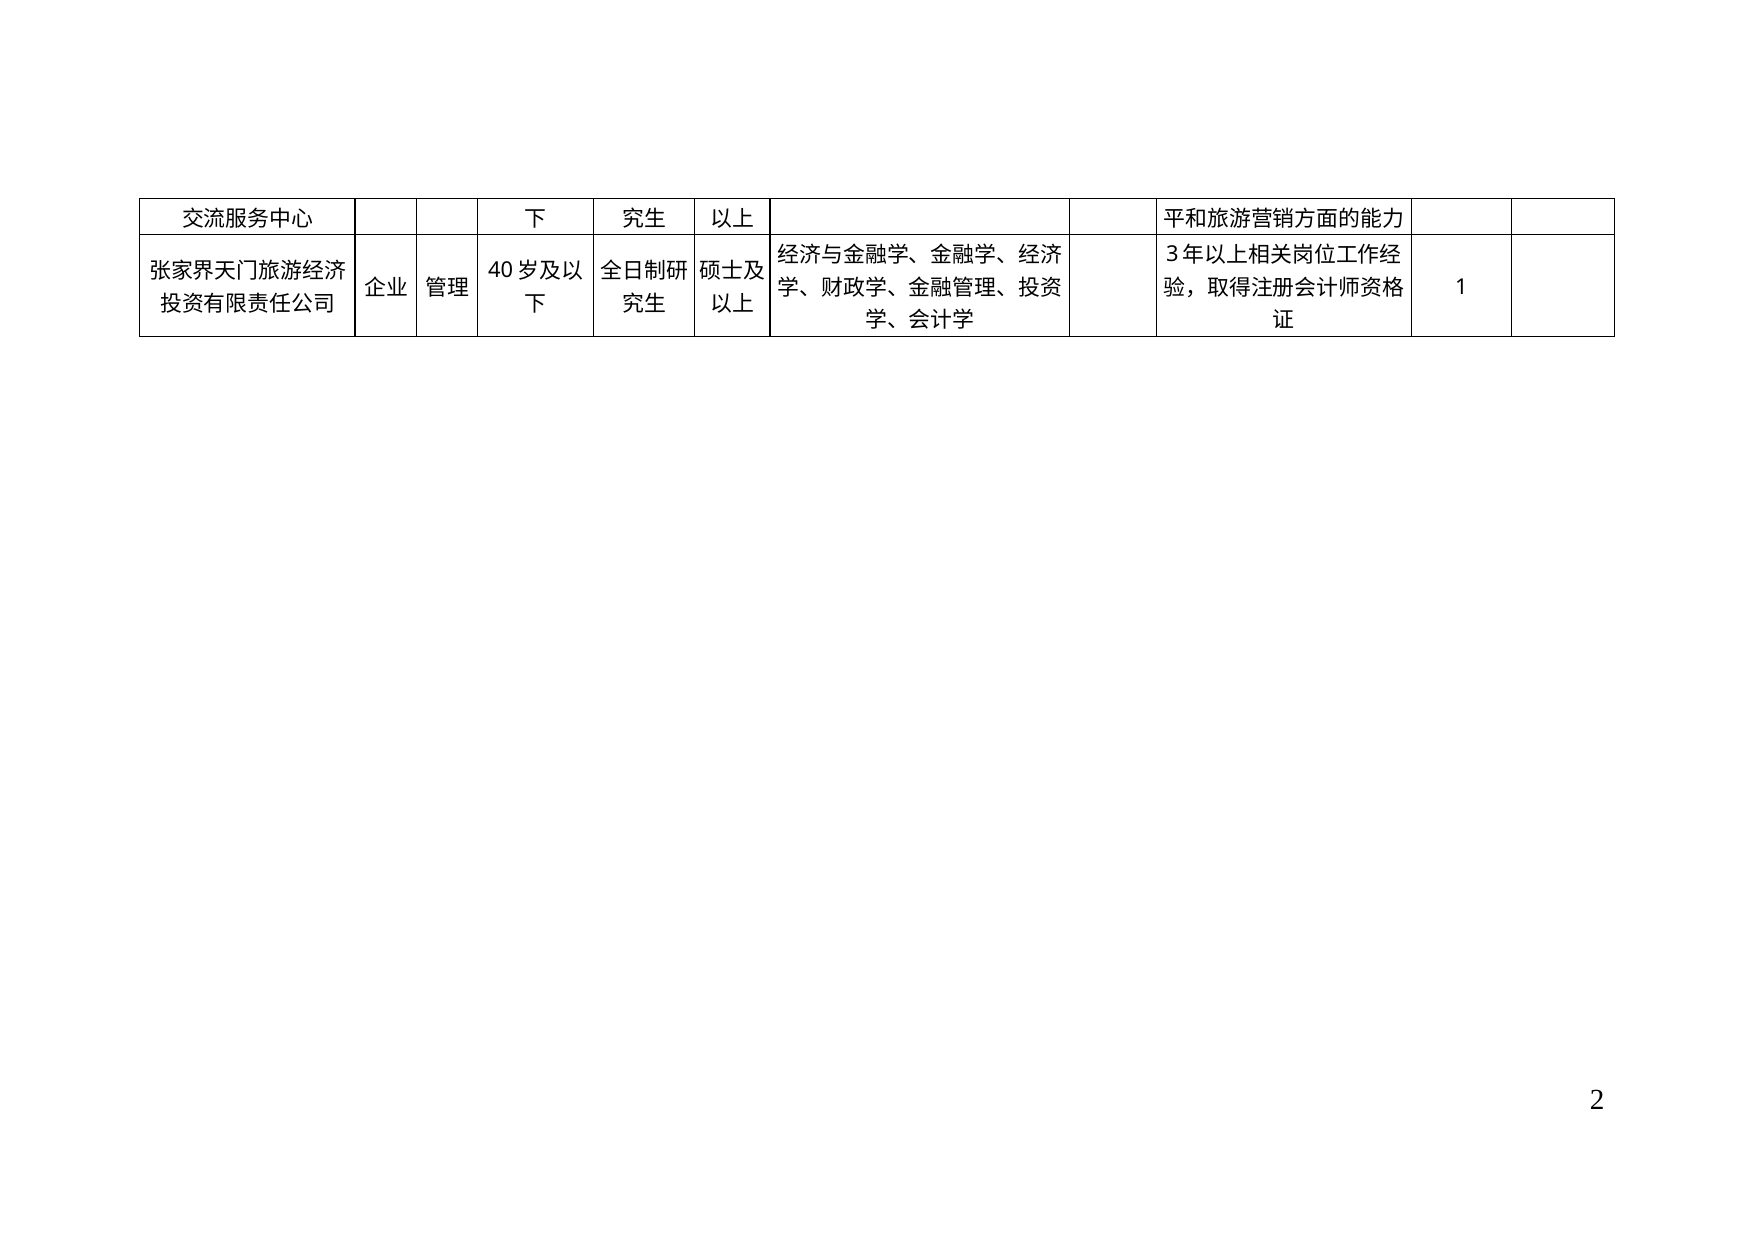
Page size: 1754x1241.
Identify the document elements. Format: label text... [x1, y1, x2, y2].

table_cell 1 [1412, 235, 1511, 336]
table_cell 1 [1412, 199, 1511, 234]
table_cell [1512, 235, 1614, 336]
table_cell 旅游管理 [771, 199, 1069, 234]
table_cell 管理 [417, 235, 477, 336]
table_cell 全额 [356, 199, 416, 234]
table_cell 硕士及以上 [695, 199, 769, 234]
table_cell 3年以上相关岗位工作经验，取得注册会计师资格证 [1157, 235, 1411, 336]
table_cell [1512, 199, 1614, 234]
table_cell 全日制研究生 [594, 235, 694, 336]
table_cell 企业 [356, 235, 416, 336]
table_cell 硕士及以上 [695, 235, 769, 336]
table_cell [1070, 235, 1156, 336]
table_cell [1157, 199, 1411, 234]
table_cell 全日制研究生 [594, 199, 694, 234]
table_cell 管理 [417, 199, 477, 234]
table_cell 张家界天门旅游经济投资有限责任公司 [140, 235, 354, 336]
table_cell 张家界市永定区人才交流服务中心 [140, 199, 354, 234]
table_cell 30岁及以下 [478, 199, 593, 234]
table_cell [1070, 199, 1156, 234]
table_cell 经济与金融学、金融学、经济学、财政学、金融管理、投资学、会计学 [771, 235, 1069, 336]
table_cell 40岁及以下 [478, 235, 593, 336]
